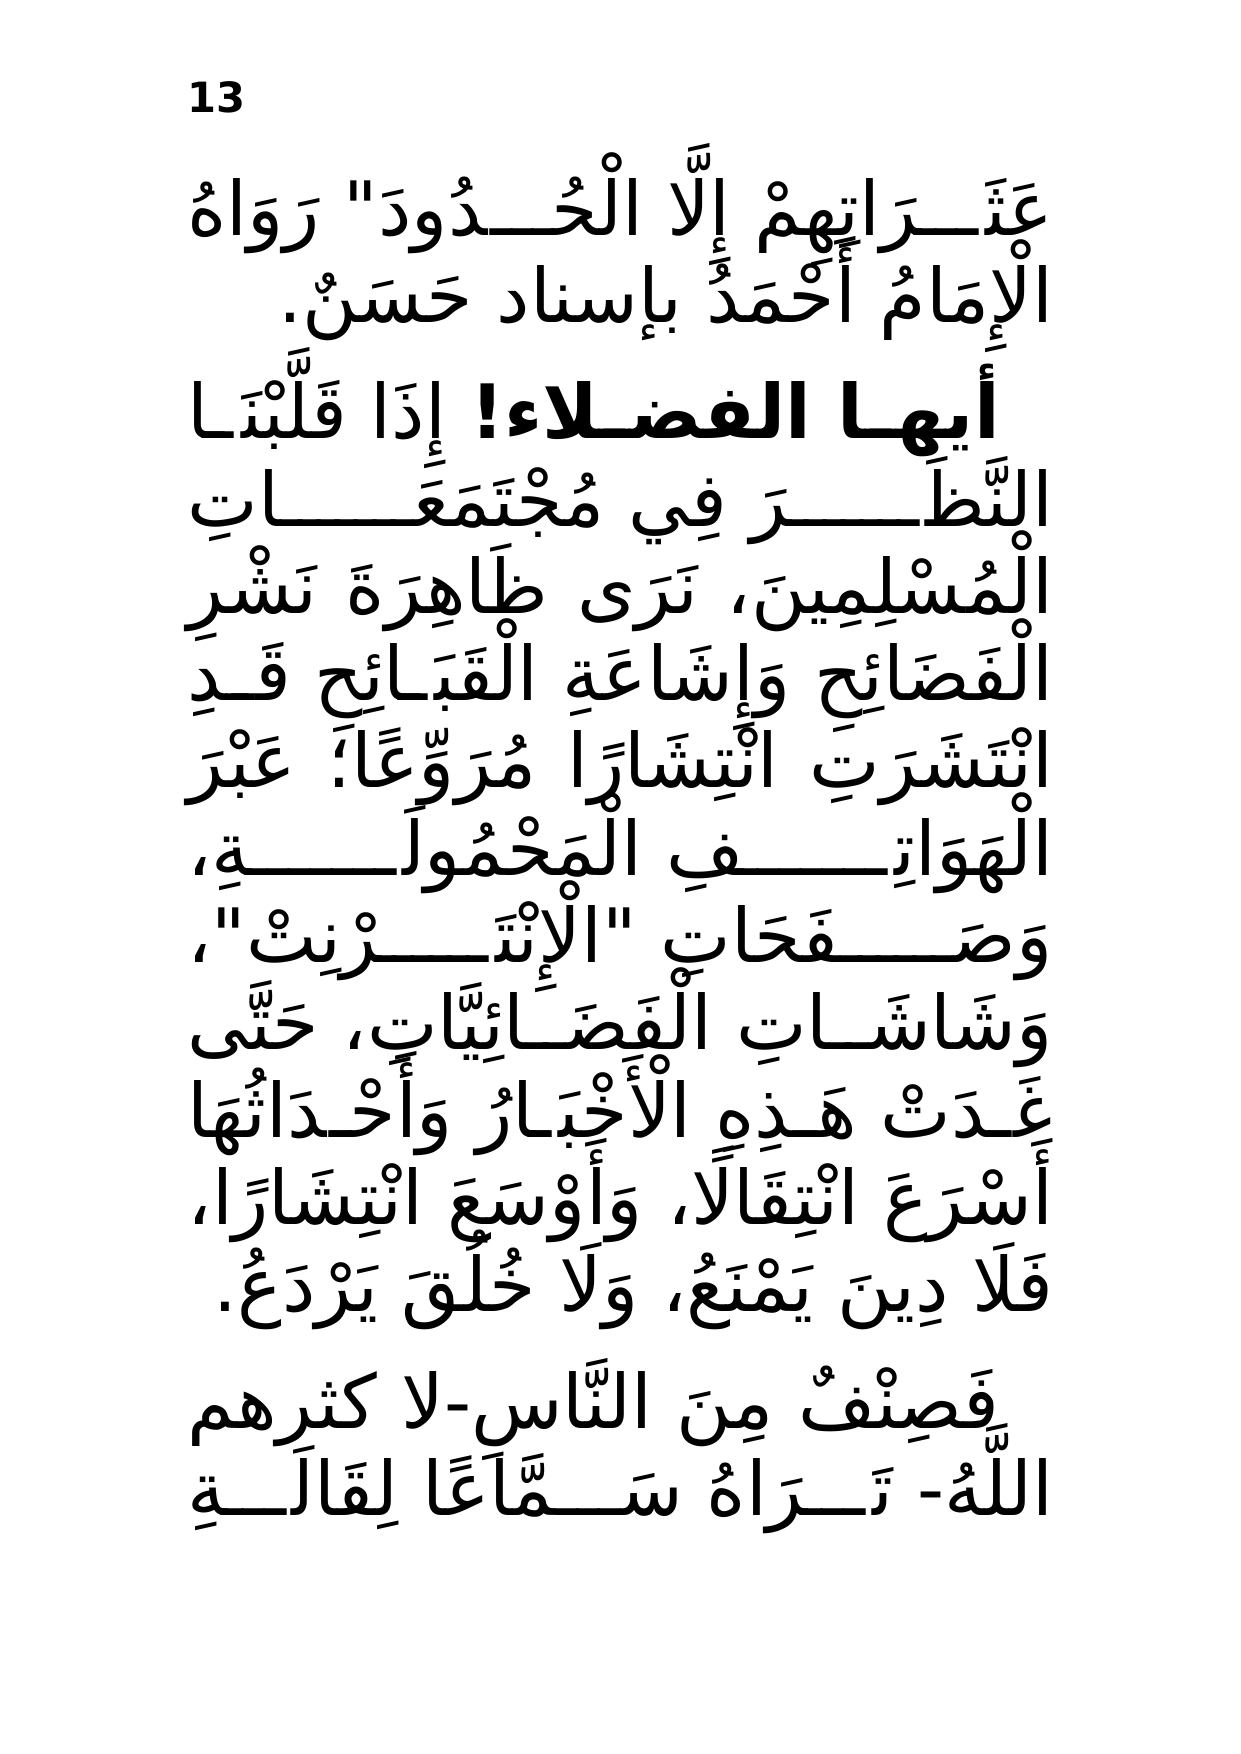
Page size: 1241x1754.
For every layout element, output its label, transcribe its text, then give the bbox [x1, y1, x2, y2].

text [187, 165, 1053, 340]
text أيها الفضلاء! إِذَا قَلَّبْنَا النَّظَرَ فِي مُجْتَمَعَاتِ الْمُسْلِمِينَ، نَرَى ظَاهِرَةَ نَشْرِ الْفَضَائِحِ وَإِشَاعَةِ الْقَبَائِحِ قَدِ انْتَشَرَتِ انْتِشَارًا مُرَوِّعًا؛ عَبْرَ الْهَوَاتِفِ الْمَحْمُولَةِ، وَصَفَحَاتِ "الْإِنْتَرْنِتْ"، وَشَاشَاتِ الْفَضَائِيَّاتِ، حَتَّى غَدَتْ هَذِهِ الْأَخْبَارُ وَأَحْدَاثُهَا أَسْرَعَ انْتِقَالًا، وَأَوْسَعَ انْتِشَارًا، فَلَا دِينَ يَمْنَعُ، وَلَا خُلُقَ يَرْدَعُ. [187, 369, 1053, 1329]
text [187, 1358, 1053, 1533]
